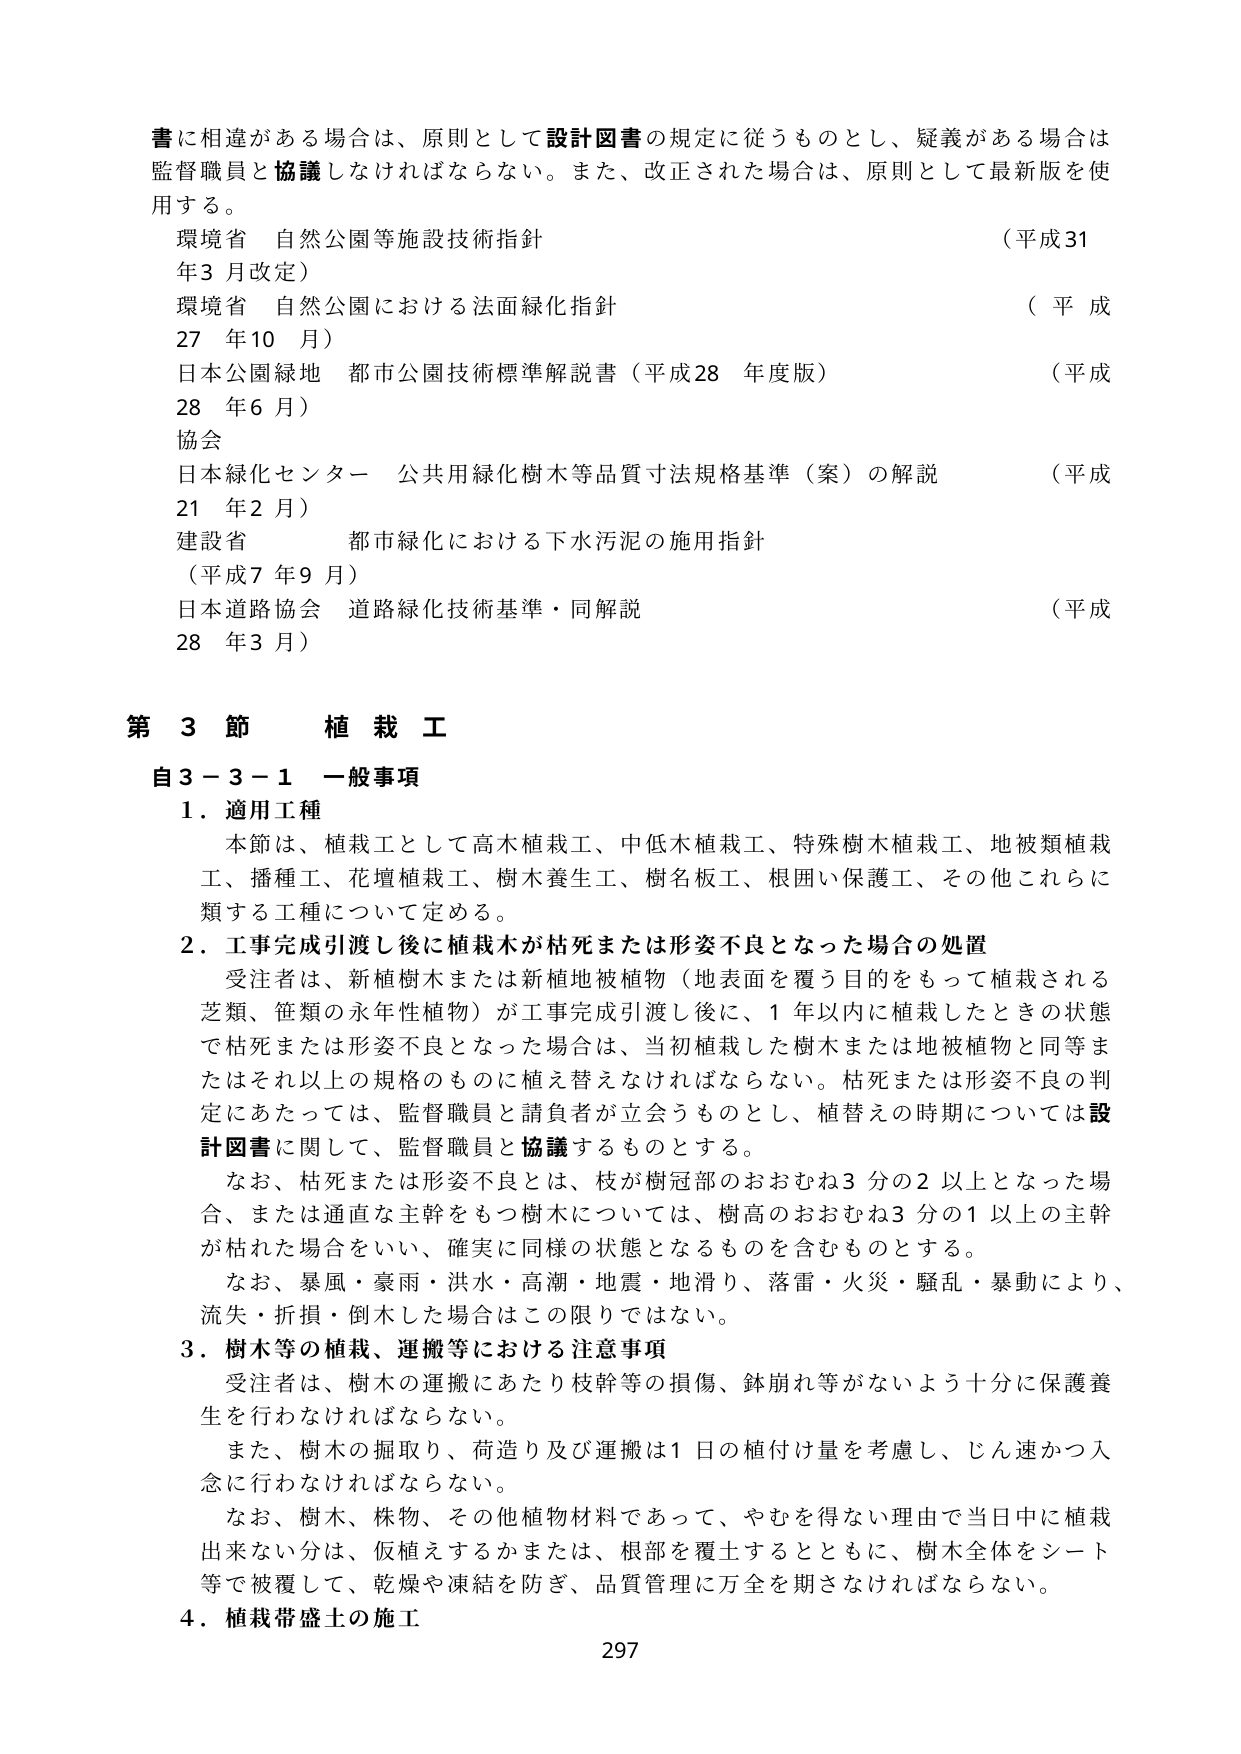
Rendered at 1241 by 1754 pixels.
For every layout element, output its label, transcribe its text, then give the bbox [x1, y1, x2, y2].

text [148, 120, 1114, 221]
text 環境省 自然公園等施設技術指針 （平成31年3月改定） [170, 221, 1114, 288]
text １．適用工種 [170, 793, 1114, 826]
text 本節は、植栽工として高木植栽工、中低木植栽工、特殊樹木植栽工、地被類植栽工、播種工、花壇植栽工、樹木養生工、樹名板工、根囲い保護工、その他これらに類する工種について定める。 [191, 826, 1114, 927]
text 自３－３－１ 一般事項 [148, 759, 1114, 793]
text 日本公園緑地 都市公園技術標準解説書（平成28年度版） （平成28年6月） [170, 355, 1114, 423]
text なお、暴風・豪雨・洪水・高潮・地震・地滑り、落雷・火災・騒乱・暴動により、流失・折損・倒木した場合はこの限りではない。 [191, 1264, 1114, 1331]
text 協会 [170, 423, 1114, 456]
text なお、枯死または形姿不良とは、枝が樹冠部のおおむね3分の2以上となった場合、または通直な主幹をもつ樹木については、樹高のおおむね3分の1以上の主幹が枯れた場合をいい、確実に同様の状態となるものを含むものとする。 [191, 1163, 1114, 1264]
text ２．工事完成引渡し後に植栽木が枯死または形姿不良となった場合の処置 [170, 927, 1114, 961]
text 日本緑化センター 公共用緑化樹木等品質寸法規格基準（案）の解説 （平成21年2月） [170, 456, 1114, 523]
text 日本道路協会 道路緑化技術基準・同解説 （平成28年3月） [170, 591, 1114, 658]
text 環境省 自然公園における法面緑化指針 （平成27年10月） [170, 288, 1114, 355]
text ３．樹木等の植栽、運搬等における注意事項 [170, 1331, 1114, 1365]
text ４．植栽帯盛土の施工 [170, 1600, 1114, 1634]
text また、樹木の掘取り、荷造り及び運搬は1日の植付け量を考慮し、じん速かつ入念に行わなければならない。 [191, 1432, 1114, 1499]
text 建設省 都市緑化における下水汚泥の施用指針 （平成7年9月） [170, 523, 1114, 591]
text 受注者は、樹木の運搬にあたり枝幹等の損傷、鉢崩れ等がないよう十分に保護養生を行わなければならない。 [191, 1365, 1114, 1432]
text なお、樹木、株物、その他植物材料であって、やむを得ない理由で当日中に植栽出来ない分は、仮植えするかまたは、根部を覆土するとともに、樹木全体をシート等で被覆して、乾燥や凍結を防ぎ、品質管理に万全を期さなければならない。 [191, 1499, 1114, 1600]
text 第３節 植栽工 [126, 692, 1114, 759]
text 受注者は、新植樹木または新植地被植物（地表面を覆う目的をもって植栽される芝類、笹類の永年性植物）が工事完成引渡し後に、1年以内に植栽したときの状態で枯死または形姿不良となった場合は、当初植栽した樹木または地被植物と同等またはそれ以上の規格のものに植え替えなければならない。枯死または形姿不良の判定にあたっては、監督職員と請負者が立会うものとし、植替えの時期については設計図書に関して、監督職員と協議するものとする。 [191, 961, 1114, 1163]
